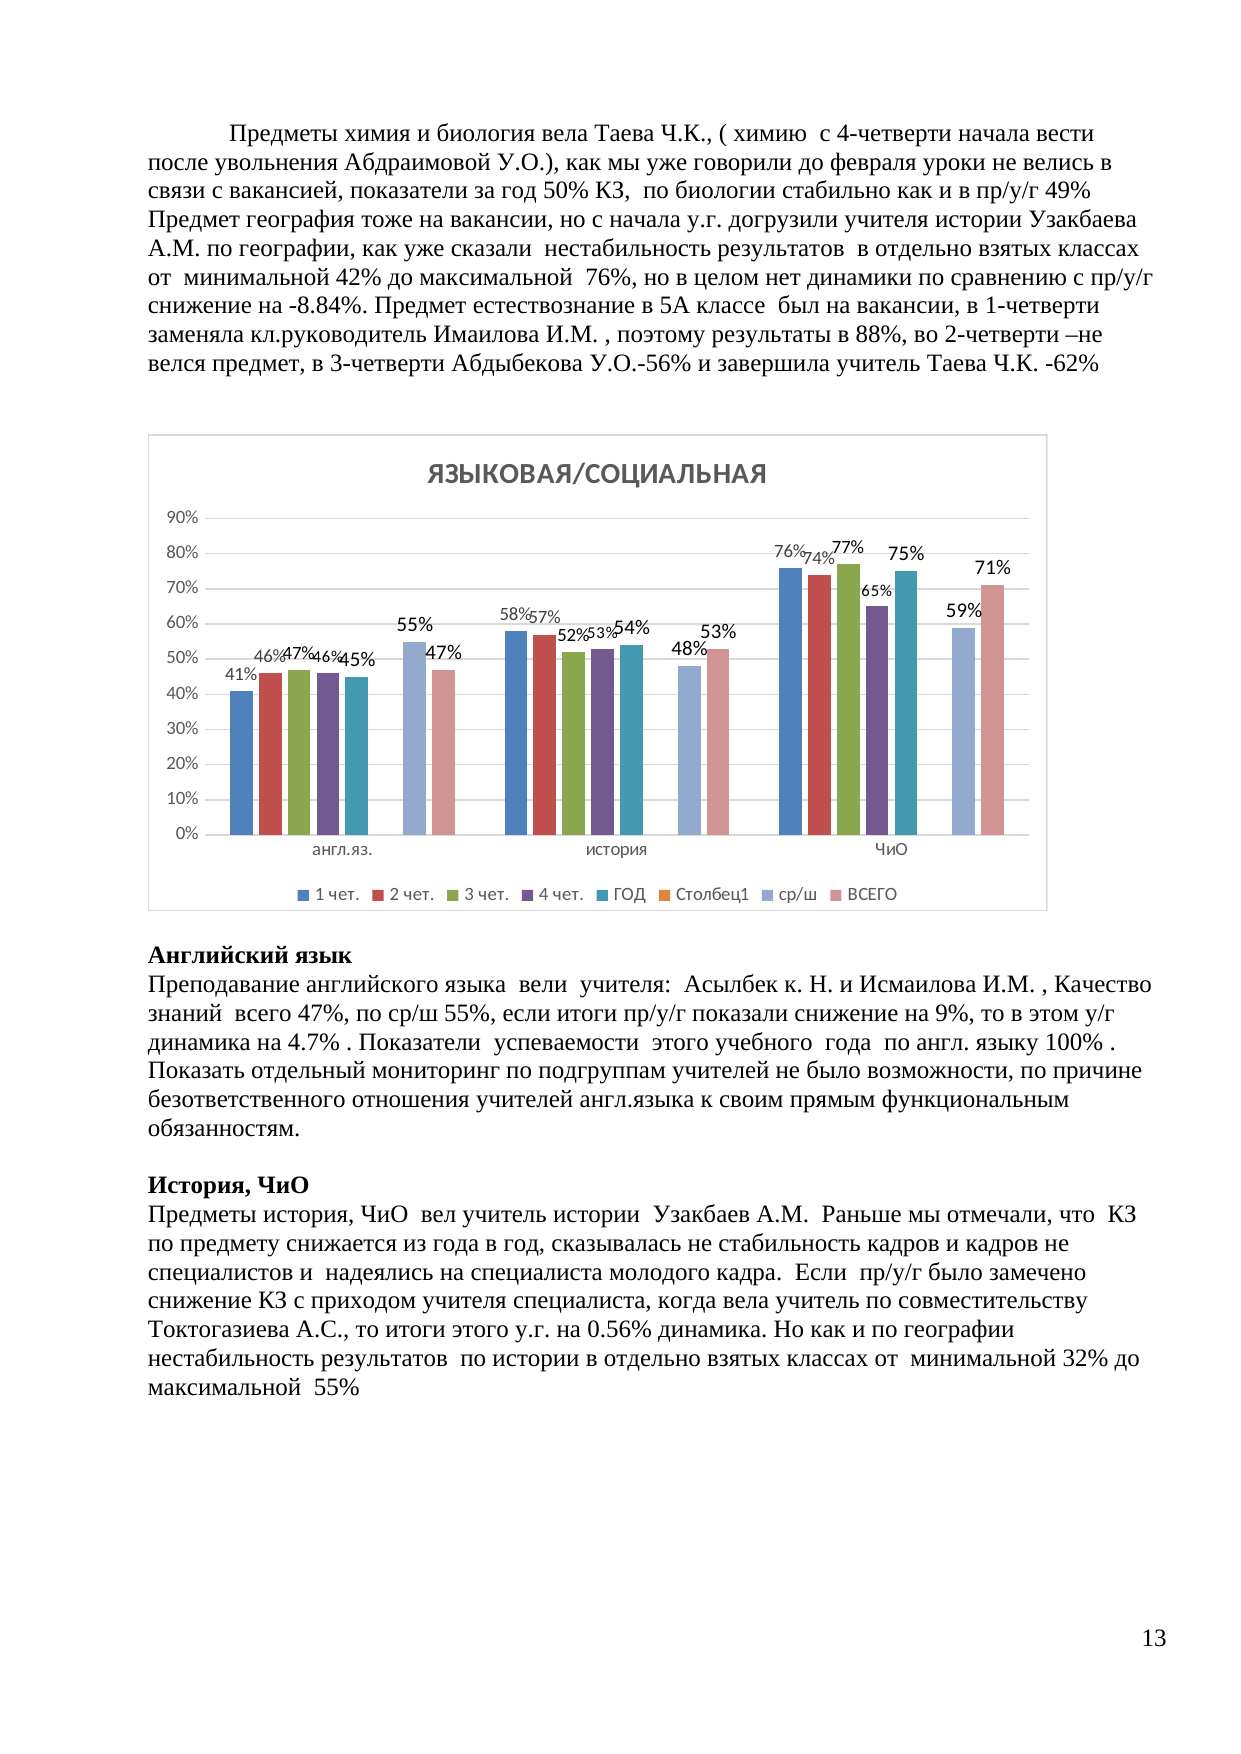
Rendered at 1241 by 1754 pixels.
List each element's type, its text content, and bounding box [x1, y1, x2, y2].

text Английский язык [148, 940, 1166, 969]
text Преподавание английского языка вели учителя: Асылбек к. Н. и Исмаилова И.М. , Качество знаний всего 47%, по ср/ш 55%, если итоги пр/у/г показали снижение на 9%, то в этом у/г динамика на 4.7% . Показатели успеваемости этого учебного года по англ. языку 100% . Показать отдельный мониторинг по подгруппам учителей не было возможности, по причине безответственного отношения учителей англ.языка к своим прямым функциональным обязанностям. [148, 969, 1166, 1142]
text Предметы история, ЧиО вел учитель истории Узакбаев А.М. Раньше мы отмечали, что КЗ по предмету снижается из года в год, сказывалась не стабильность кадров и кадров не специалистов и надеялись на специалиста молодого кадра. Если пр/у/г было замечено снижение КЗ с приходом учителя специалиста, когда вела учитель по совместительству Токтогазиева А.С., то итоги этого у.г. на 0.56% динамика. Но как и по географии нестабильность результатов по истории в отдельно взятых классах от минимальной 32% до максимальной 55% [148, 1199, 1166, 1400]
text Предметы химия и биология вела Таева Ч.К., ( химию с 4-четверти начала вести после увольнения Абдраимовой У.О.), как мы уже говорили до февраля уроки не велись в связи с вакансией, показатели за год 50% КЗ, по биологии стабильно как и в пр/у/г 49% Предмет география тоже на вакансии, но с начала у.г. догрузили учителя истории Узакбаева А.М. по географии, как уже сказали нестабильность результатов в отдельно взятых классах от минимальной 42% до максимальной 76%, но в целом нет динамики по сравнению с пр/у/г снижение на -8.84%. Предмет естествознание в 5А классе был на вакансии, в 1-четверти заменяла кл.руководитель Имаилова И.М. , поэтому результаты в 88%, во 2-четверти –не велся предмет, в 3-четверти Абдыбекова У.О.-56% и завершила учитель Таева Ч.К. -62% [148, 118, 1166, 377]
text История, ЧиО [148, 1170, 1166, 1199]
